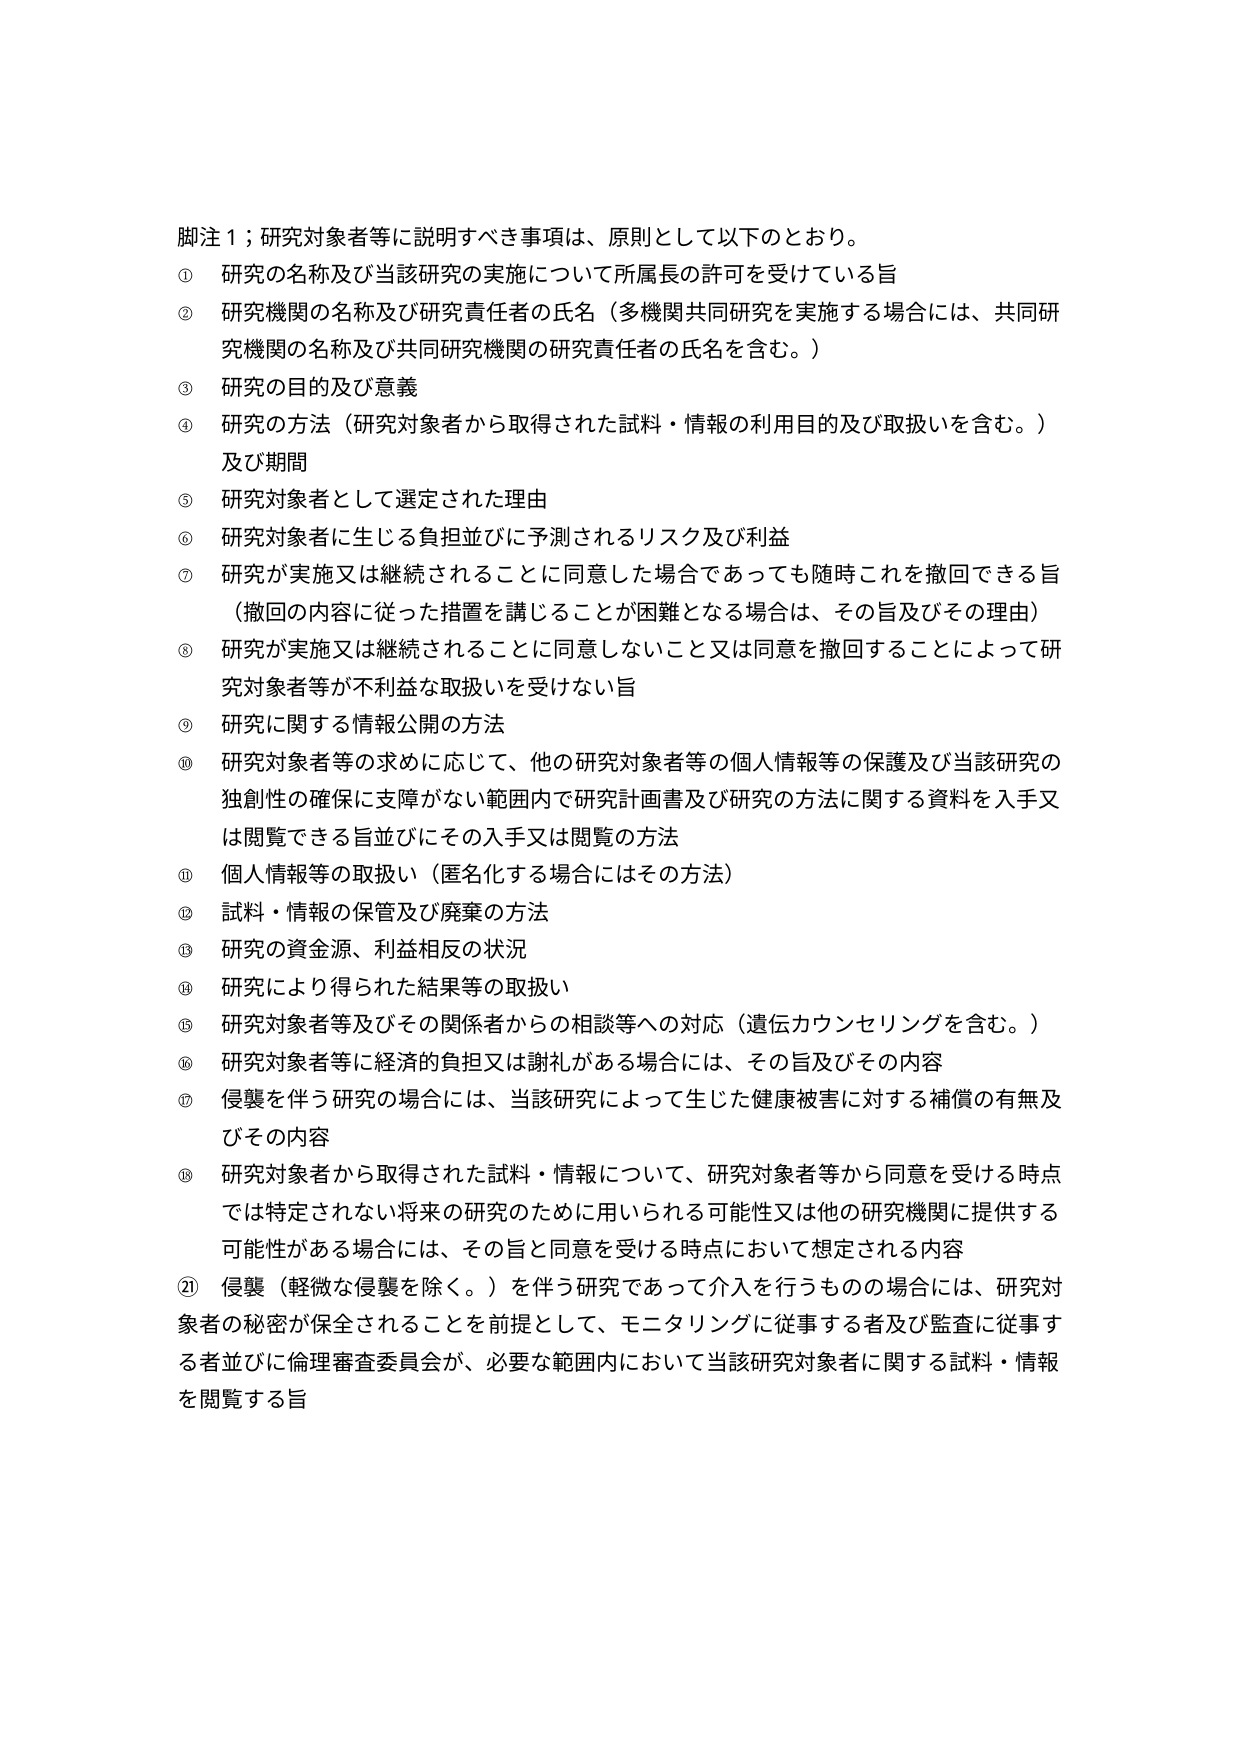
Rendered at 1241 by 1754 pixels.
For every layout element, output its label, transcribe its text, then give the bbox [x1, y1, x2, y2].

list 研究により得られた結果等の取扱い [177, 967, 1063, 1004]
list 研究に関する情報公開の方法 [177, 704, 1063, 742]
list 研究対象者から取得された試料・情報について、研究対象者等から同意を受ける時点では特定されない将来の研究のために用いられる可能性又は他の研究機関に提供する可能性がある場合には、その旨と同意を受ける時点において想定される内容 [177, 1154, 1063, 1267]
list 研究対象者等の求めに応じて、他の研究対象者等の個人情報等の保護及び当該研究の独創性の確保に支障がない範囲内で研究計画書及び研究の方法に関する資料を入手又は閲覧できる旨並びにその入手又は閲覧の方法 [177, 742, 1063, 854]
text ㉑ 侵襲（軽微な侵襲を除く。）を伴う研究であって介入を行うものの場合には、研究対象者の秘密が保全されることを前提として、モニタリングに従事する者及び監査に従事する者並びに倫理審査委員会が、必要な範囲内において当該研究対象者に関する試料・情報を閲覧する旨 [177, 1267, 1063, 1417]
list 研究が実施又は継続されることに同意しないこと又は同意を撤回することによって研究対象者等が不利益な取扱いを受けない旨 [177, 629, 1063, 704]
list 研究対象者等に経済的負担又は謝礼がある場合には、その旨及びその内容 [177, 1042, 1063, 1079]
list 研究の資金源、利益相反の状況 [177, 929, 1063, 967]
list 研究が実施又は継続されることに同意した場合であっても随時これを撤回できる旨（撤回の内容に従った措置を講じることが困難となる場合は、その旨及びその理由） [177, 554, 1063, 629]
list 研究機関の名称及び研究責任者の氏名（多機関共同研究を実施する場合には、共同研究機関の名称及び共同研究機関の研究責任者の氏名を含む。） [177, 292, 1063, 367]
list 侵襲を伴う研究の場合には、当該研究によって生じた健康被害に対する補償の有無及びその内容 [177, 1079, 1063, 1154]
text 脚注1；研究対象者等に説明すべき事項は、原則として以下のとおり。 [177, 217, 1063, 254]
list 個人情報等の取扱い（匿名化する場合にはその方法） [177, 854, 1063, 892]
list 研究の名称及び当該研究の実施について所属長の許可を受けている旨 [177, 254, 1063, 292]
list 研究対象者等及びその関係者からの相談等への対応（遺伝カウンセリングを含む。） [177, 1004, 1063, 1042]
list 研究の目的及び意義 [177, 367, 1063, 404]
list 研究の方法（研究対象者から取得された試料・情報の利用目的及び取扱いを含む。）及び期間 [177, 404, 1063, 479]
list 試料・情報の保管及び廃棄の方法 [177, 892, 1063, 929]
list 研究対象者に生じる負担並びに予測されるリスク及び利益 [177, 517, 1063, 554]
list 研究対象者として選定された理由 [177, 479, 1063, 517]
